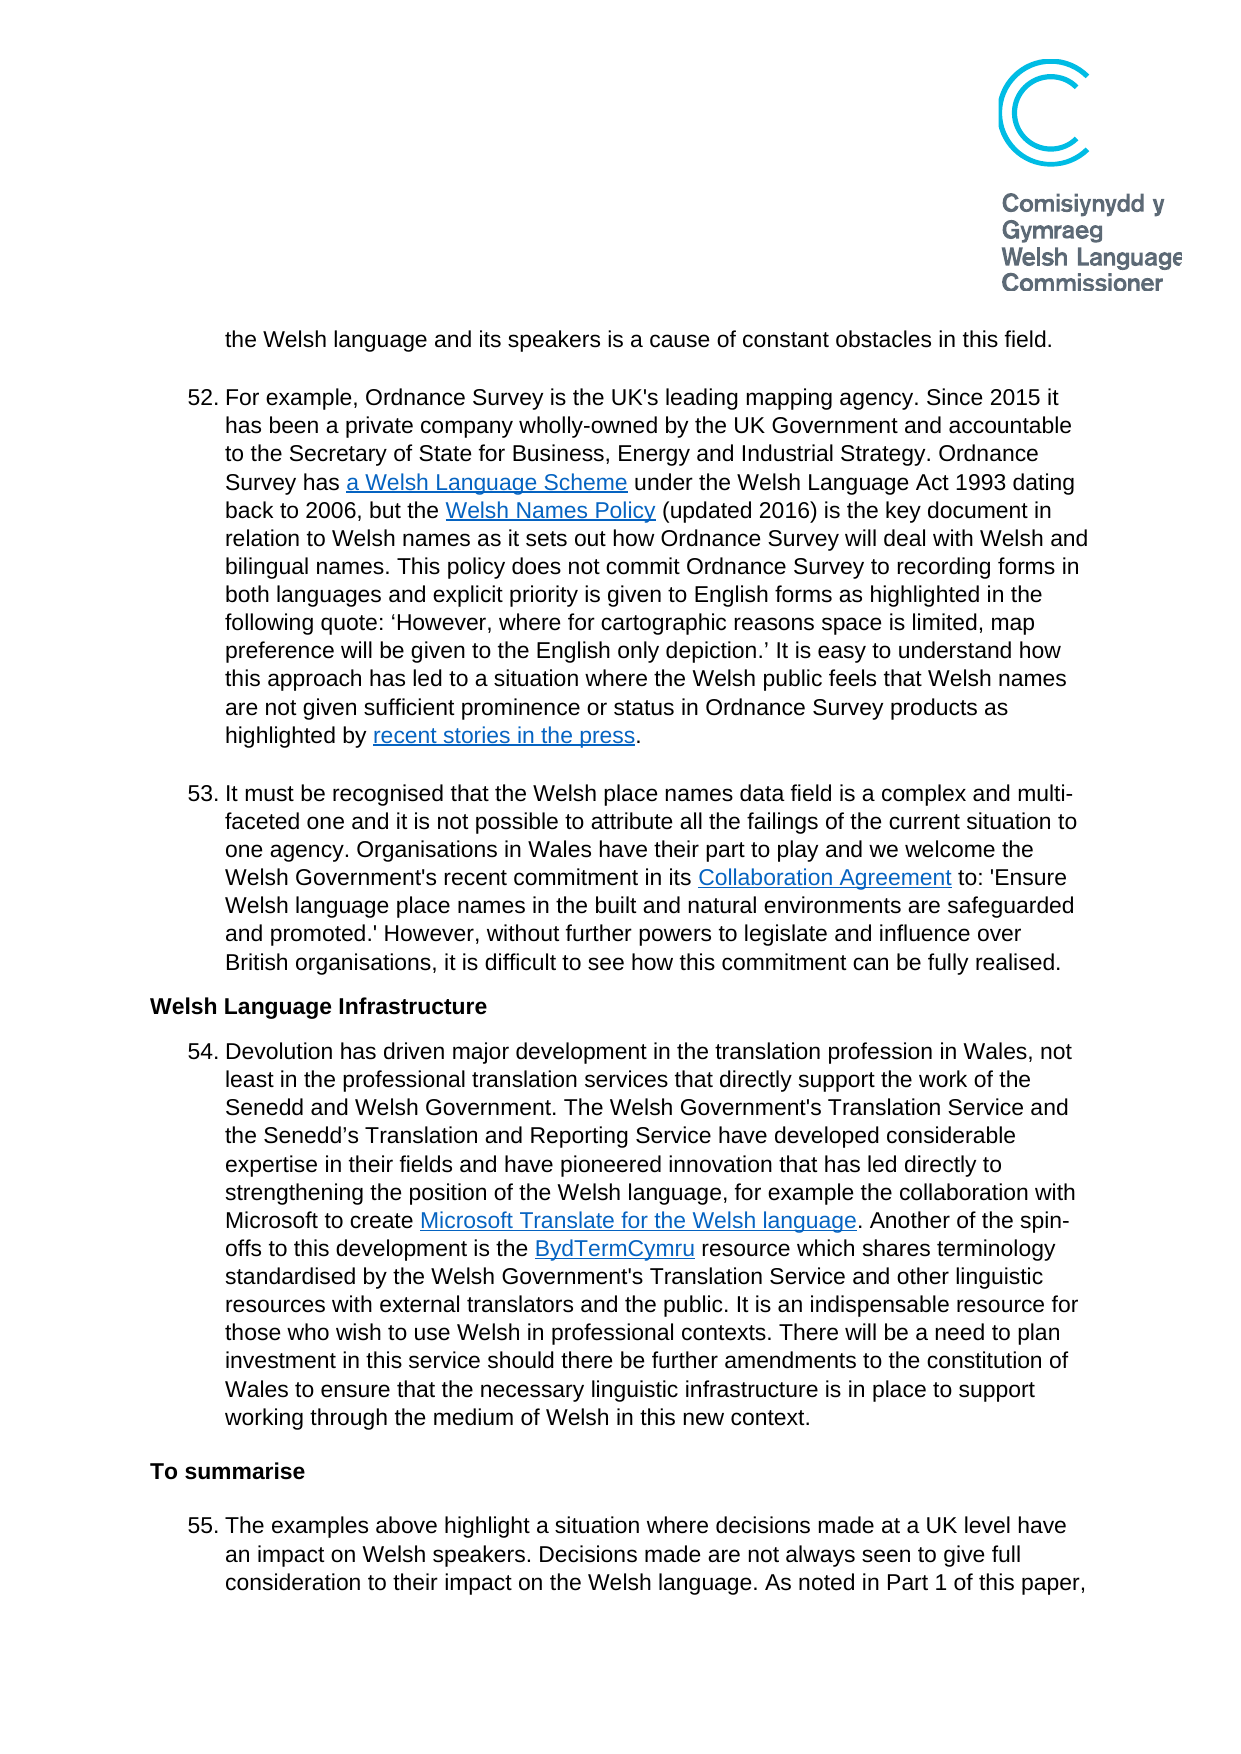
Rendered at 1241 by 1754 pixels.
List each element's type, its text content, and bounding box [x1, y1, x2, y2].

list For example, Ordnance Survey is the UK's leading mapping agency. Since 2015 it has been a private company wholly-owned by the UK Government and accountable to the Secretary of State for Business, Energy and Industrial Strategy. Ordnance Survey has a Welsh Language Scheme under the Welsh Language Act 1993 dating back to 2006, but the Welsh Names Policy (updated 2016) is the key document in relation to Welsh names as it sets out how Ordnance Survey will deal with Welsh and bilingual names. This policy does not commit Ordnance Survey to recording forms in both languages and explicit priority is given to English forms as highlighted in the following quote: ‘However, where for cartographic reasons space is limited, map preference will be given to the English only depiction.’ It is easy to understand how this approach has led to a situation where the Welsh public feels that Welsh names are not given sufficient prominence or status in Ordnance Survey products as highlighted by recent stories in the press. [187, 384, 1090, 778]
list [187, 1512, 1090, 1596]
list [187, 326, 1090, 382]
list To summarise [150, 1458, 1090, 1512]
list It must be recognised that the Welsh place names data field is a complex and multi-faceted one and it is not possible to attribute all the failings of the current situation to one agency. Organisations in Wales have their part to play and we welcome the Welsh Government's recent commitment in its Collaboration Agreement to: 'Ensure Welsh language place names in the built and natural environments are safeguarded and promoted.' However, without further powers to legislate and influence over British organisations, it is difficult to see how this commitment can be fully realised. [187, 780, 1090, 975]
text Welsh Language Infrastructure [150, 993, 1090, 1019]
list Devolution has driven major development in the translation profession in Wales, not least in the professional translation services that directly support the work of the Senedd and Welsh Government. The Welsh Government's Translation Service and the Senedd’s Translation and Reporting Service have developed considerable expertise in their fields and have pioneered innovation that has led directly to strengthening the position of the Welsh language, for example the collaboration with Microsoft to create Microsoft Translate for the Welsh language. Another of the spin-offs to this development is the BydTermCymru resource which shares terminology standardised by the Welsh Government's Translation Service and other linguistic resources with external translators and the public. It is an indispensable resource for those who wish to use Welsh in professional contexts. There will be a need to plan investment in this service should there be further amendments to the constitution of Wales to ensure that the necessary linguistic infrastructure is in place to support working through the medium of Welsh in this new context. [187, 1038, 1090, 1430]
